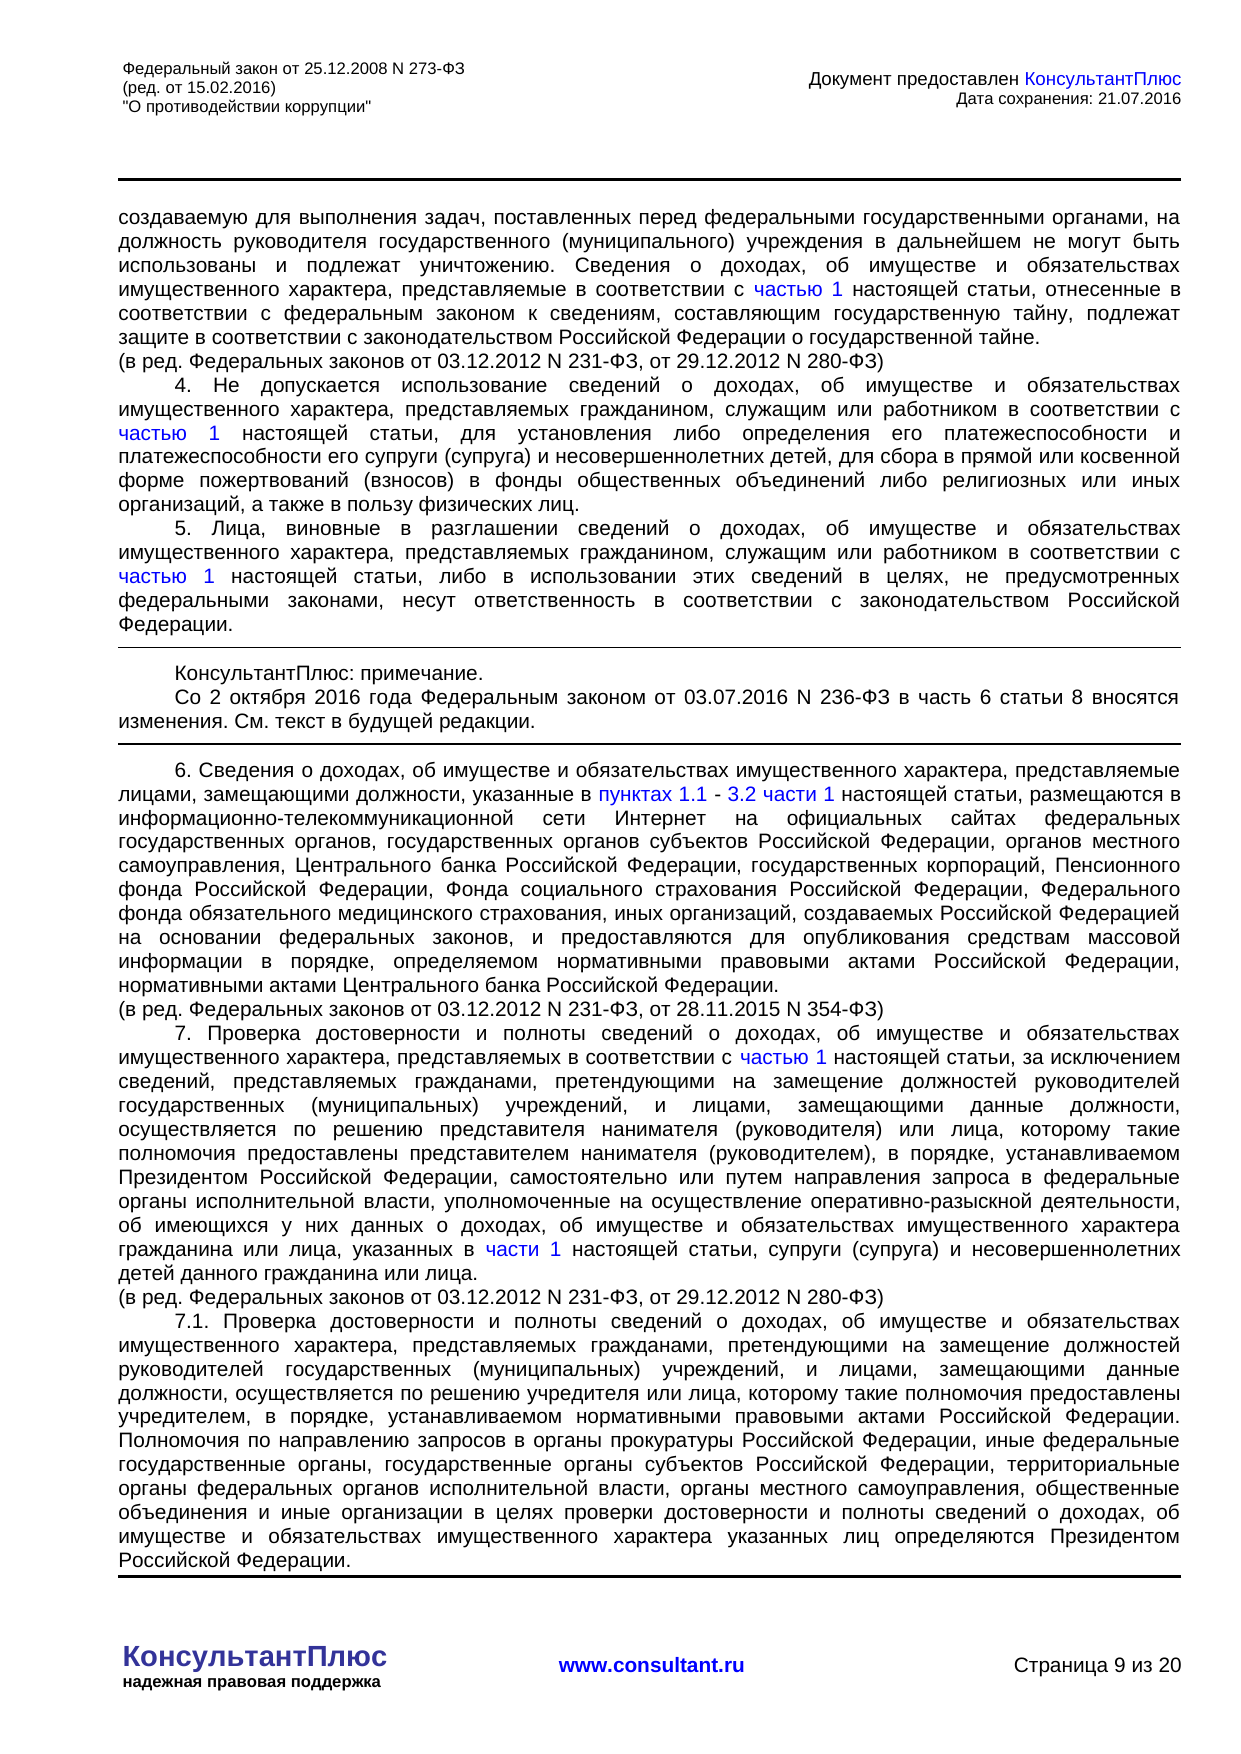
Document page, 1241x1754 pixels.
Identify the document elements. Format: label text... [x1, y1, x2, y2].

text (в ред. Федеральных законов от 03.12.2012 N 231-ФЗ, от 29.12.2012 N 280-ФЗ) [118, 348, 1181, 372]
text 4. Не допускается использование сведений о доходах, об имуществе и обязательствах имущественного характера, представляемых гражданином, служащим или работником в соответствии с частью 1 настоящей статьи, для установления либо определения его платежеспособности и платежеспособности его супруги (супруга) и несовершеннолетних детей, для сбора в прямой или косвенной форме пожертвований (взносов) в фонды общественных объединений либо религиозных или иных организаций, а также в пользу физических лиц. [118, 372, 1181, 516]
text Со 2 октября 2016 года Федеральным законом от 03.07.2016 N 236-ФЗ в часть 6 статьи 8 вносятся изменения. См. текст в будущей редакции. [118, 685, 1181, 733]
text 7. Проверка достоверности и полноты сведений о доходах, об имуществе и обязательствах имущественного характера, представляемых в соответствии с частью 1 настоящей статьи, за исключением сведений, представляемых гражданами, претендующими на замещение должностей руководителей государственных (муниципальных) учреждений, и лицами, замещающими данные должности, осуществляется по решению представителя нанимателя (руководителя) или лица, которому такие полномочия предоставлены представителем нанимателя (руководителем), в порядке, устанавливаемом Президентом Российской Федерации, самостоятельно или путем направления запроса в федеральные органы исполнительной власти, уполномоченные на осуществление оперативно-разыскной деятельности, об имеющихся у них данных о доходах, об имуществе и обязательствах имущественного характера гражданина или лица, указанных в части 1 настоящей статьи, супруги (супруга) и несовершеннолетних детей данного гражданина или лица. [118, 1021, 1181, 1284]
text 5. Лица, виновные в разглашении сведений о доходах, об имуществе и обязательствах имущественного характера, представляемых гражданином, служащим или работником в соответствии с частью 1 настоящей статьи, либо в использовании этих сведений в целях, не предусмотренных федеральными законами, несут ответственность в соответствии с законодательством Российской Федерации. [118, 516, 1181, 636]
text 6. Сведения о доходах, об имуществе и обязательствах имущественного характера, представляемые лицами, замещающими должности, указанные в пунктах 1.1 - 3.2 части 1 настоящей статьи, размещаются в информационно-телекоммуникационной сети Интернет на официальных сайтах федеральных государственных органов, государственных органов субъектов Российской Федерации, органов местного самоуправления, Центрального банка Российской Федерации, государственных корпораций, Пенсионного фонда Российской Федерации, Фонда социального страхования Российской Федерации, Федерального фонда обязательного медицинского страхования, иных организаций, создаваемых Российской Федерацией на основании федеральных законов, и предоставляются для опубликования средствам массовой информации в порядке, определяемом нормативными правовыми актами Российской Федерации, нормативными актами Центрального банка Российской Федерации. [118, 757, 1181, 997]
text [118, 205, 1181, 348]
text 7.1. Проверка достоверности и полноты сведений о доходах, об имуществе и обязательствах имущественного характера, представляемых гражданами, претендующими на замещение должностей руководителей государственных (муниципальных) учреждений, и лицами, замещающими данные должности, осуществляется по решению учредителя или лица, которому такие полномочия предоставлены учредителем, в порядке, устанавливаемом нормативными правовыми актами Российской Федерации. Полномочия по направлению запросов в органы прокуратуры Российской Федерации, иные федеральные государственные органы, государственные органы субъектов Российской Федерации, территориальные органы федеральных органов исполнительной власти, органы местного самоуправления, общественные объединения и иные организации в целях проверки достоверности и полноты сведений о доходах, об имуществе и обязательствах имущественного характера указанных лиц определяются Президентом Российской Федерации. [118, 1308, 1181, 1572]
text (в ред. Федеральных законов от 03.12.2012 N 231-ФЗ, от 29.12.2012 N 280-ФЗ) [118, 1284, 1181, 1308]
text КонсультантПлюс: примечание. [118, 661, 1181, 685]
text (в ред. Федеральных законов от 03.12.2012 N 231-ФЗ, от 28.11.2015 N 354-ФЗ) [118, 997, 1181, 1021]
